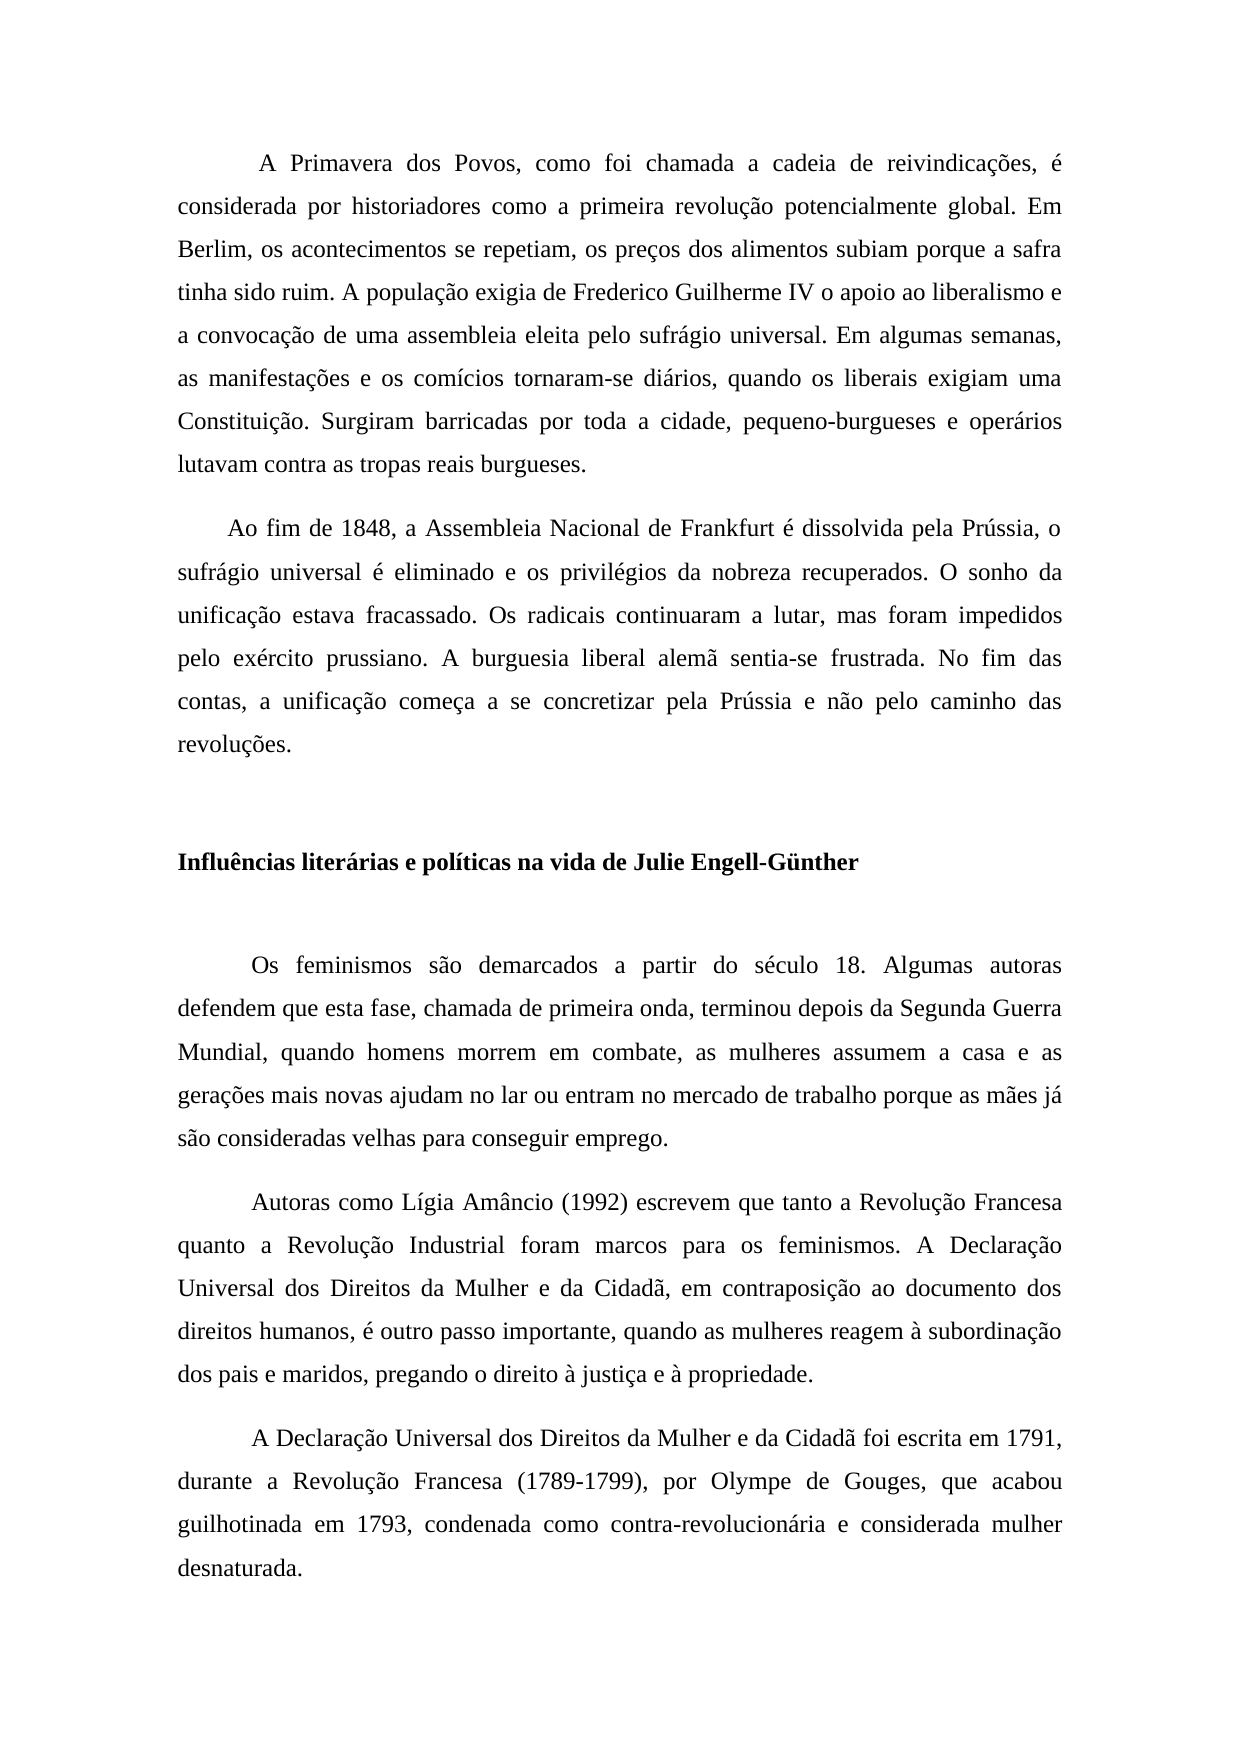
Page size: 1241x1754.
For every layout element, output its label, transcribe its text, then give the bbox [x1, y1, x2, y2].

text Autoras como Lígia Amâncio (1992) escrevem que tanto a Revolução Francesa quanto a Revolução Industrial foram marcos para os feminismos. A Declaração Universal dos Direitos da Mulher e da Cidadã, em contraposição ao documento dos direitos humanos, é outro passo importante, quando as mulheres reagem à subordinação dos pais e maridos, pregando o direito à justiça e à propriedade. [177, 1187, 1063, 1388]
text Ao fim de 1848, a Assembleia Nacional de Frankfurt é dissolvida pela Prússia, o sufrágio universal é eliminado e os privilégios da nobreza recuperados. O sonho da unificação estava fracassado. Os radicais continuaram a lutar, mas foram impedidos pelo exército prussiano. A burguesia liberal alemã sentia-se frustrada. No fim das contas, a unificação começa a se concretizar pela Prússia e não pelo caminho das revoluções. [177, 513, 1063, 758]
text Os feminismos são demarcados a partir do século 18. Algumas autoras defendem que esta fase, chamada de primeira onda, terminou depois da Segunda Guerra Mundial, quando homens morrem em combate, as mulheres assumem a casa e as gerações mais novas ajudam no lar ou entram no mercado de trabalho porque as mães já são consideradas velhas para conseguir emprego. [177, 950, 1063, 1152]
text A Primavera dos Povos, como foi chamada a cadeia de reivindicações, é considerada por historiadores como a primeira revolução potencialmente global. Em Berlim, os acontecimentos se repetiam, os preços dos alimentos subiam porque a safra tinha sido ruim. A população exigia de Frederico Guilherme IV o apoio ao liberalismo e a convocação de uma assembleia eleita pelo sufrágio universal. Em algumas semanas, as manifestações e os comícios tornaram-se diários, quando os liberais exigiam uma Constituição. Surgiram barricadas por toda a cidade, pequeno-burgueses e operários lutavam contra as tropas reais burgueses. [177, 148, 1063, 478]
text A Declaração Universal dos Direitos da Mulher e da Cidadã foi escrita em 1791, durante a Revolução Francesa (1789-1799), por Olympe de Gouges, que acabou guilhotinada em 1793, condenada como contra-revolucionária e considerada mulher desnaturada. [177, 1423, 1063, 1581]
text Influências literárias e políticas na vida de Julie Engell-Günther [177, 847, 1063, 876]
